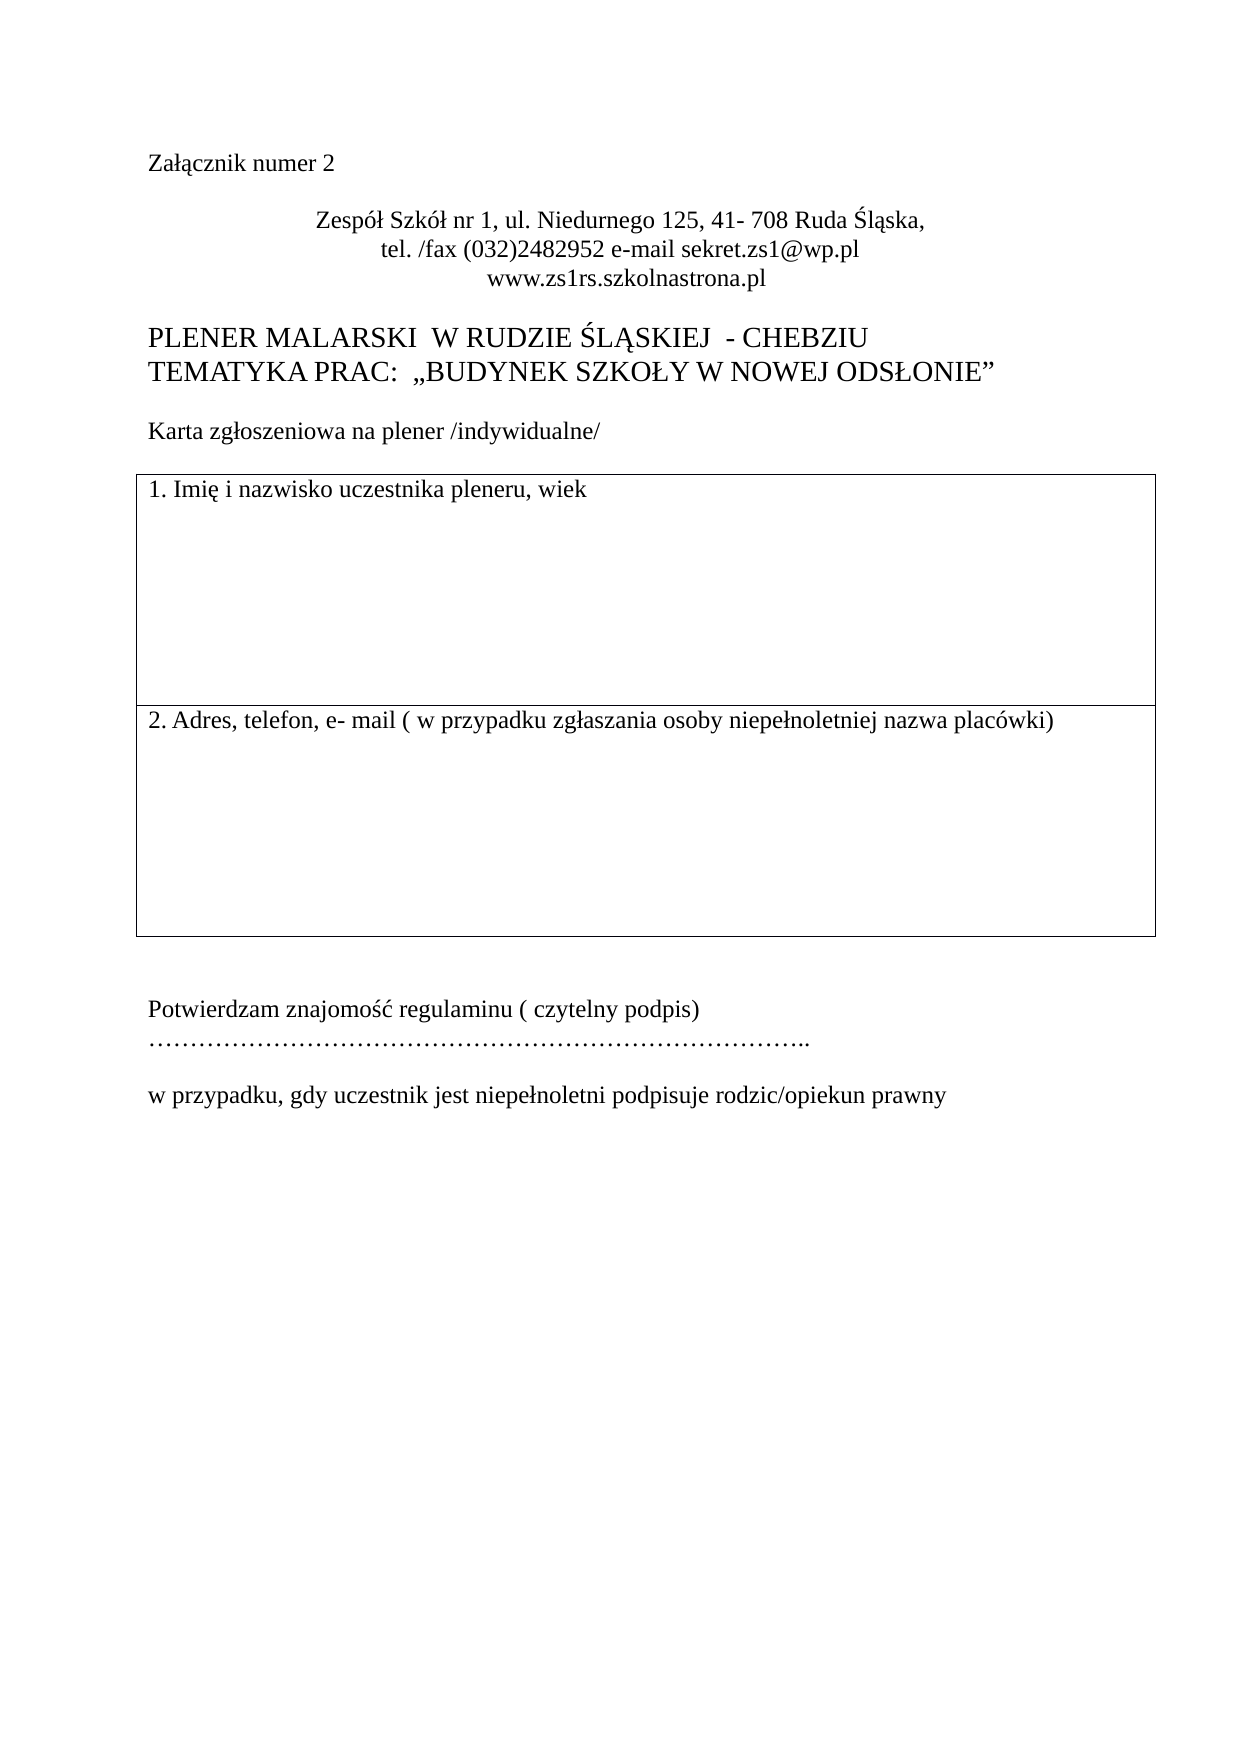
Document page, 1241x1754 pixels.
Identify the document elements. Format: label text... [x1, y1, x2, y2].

text TEMATYKA PRAC: „BUDYNEK SZKOŁY W NOWEJ ODSŁONIE” [148, 354, 1093, 387]
text Zespół Szkół nr 1, ul. Niedurnego 125, 41- 708 Ruda Śląska, [148, 205, 1093, 234]
text Załącznik numer 2 [148, 148, 1093, 176]
table_cell 2. Adres, telefon, e- mail ( w przypadku zgłaszania osoby niepełnoletniej nazwa placówki) [137, 706, 1155, 936]
text w przypadku, gdy uczestnik jest niepełnoletni podpisuje rodzic/opiekun prawny [148, 1080, 1093, 1109]
text tel. /fax (032)2482952 e-mail sekret.zs1@wp.pl [148, 234, 1093, 263]
text PLENER MALARSKI W RUDZIE ŚLĄSKIEJ - CHEBZIU [148, 320, 1093, 354]
text Potwierdzam znajomość regulaminu ( czytelny podpis) …………………………………………………………………….. [148, 994, 1093, 1052]
text Karta zgłoszeniowa na plener /indywidualne/ [148, 416, 1093, 445]
table_header 1. Imię i nazwisko uczestnika pleneru, wiek [137, 475, 1155, 704]
text www.zs1rs.szkolnastrona.pl [148, 263, 1093, 291]
